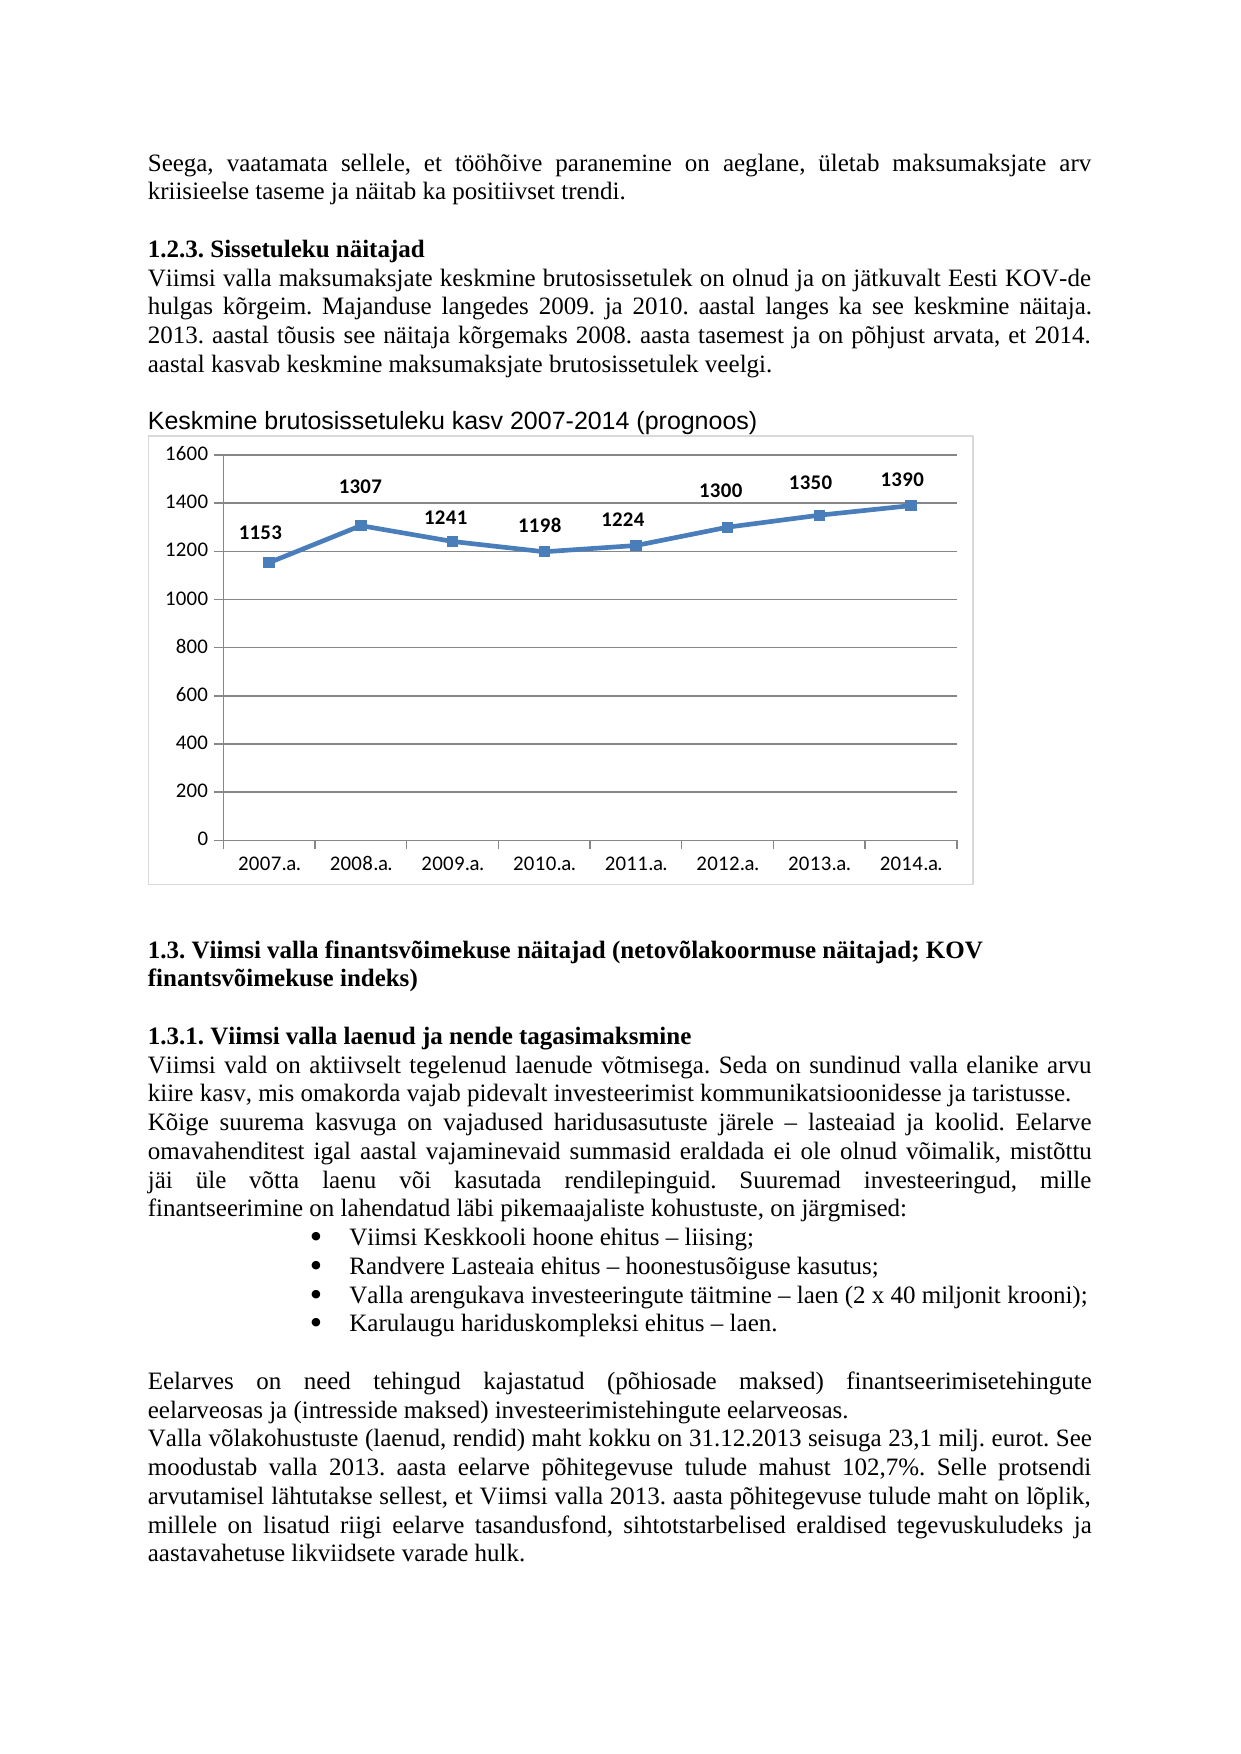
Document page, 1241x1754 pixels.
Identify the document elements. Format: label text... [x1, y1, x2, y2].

text Viimsi vald on aktiivselt tegelenud laenude võtmisega. Seda on sundinud valla elanike arvu kiire kasv, mis omakorda vajab pidevalt investeerimist kommunikatsioonidesse ja taristusse. [148, 1050, 1093, 1107]
list Valla arengukava investeeringute täitmine – laen (2 x 40 miljonit krooni); [312, 1280, 1093, 1308]
text Viimsi valla maksumaksjate keskmine brutosissetulek on olnud ja on jätkuvalt Eesti KOV-de hulgas kõrgeim. Majanduse langedes 2009. ja 2010. aastal langes ka see keskmine näitaja. 2013. aastal tõusis see näitaja kõrgemaks 2008. aasta tasemest ja on põhjust arvata, et 2014. aastal kasvab keskmine maksumaksjate brutosissetulek veelgi. [148, 263, 1093, 378]
text Keskmine brutosissetuleku kasv 2007-2014 (prognoos) [148, 406, 1093, 435]
text 1.2.3. Sissetuleku näitajad [148, 234, 1093, 263]
text Eelarves on need tehingud kajastatud (põhiosade maksed) finantseerimisetehingute eelarveosas ja (intresside maksed) investeerimistehingute eelarveosas. [148, 1366, 1093, 1423]
text Seega, vaatamata sellele, et tööhõive paranemine on aeglane, ületab maksumaksjate arv kriisieelse taseme ja näitab ka positiivset trendi. [148, 148, 1093, 205]
list Karulaugu hariduskompleksi ehitus – laen. [312, 1308, 1093, 1337]
text Kõige suurema kasvuga on vajadused haridusasutuste järele – lasteaiad ja koolid. Eelarve omavahenditest igal aastal vajaminevaid summasid eraldada ei ole olnud võimalik, mistõttu jäi üle võtta laenu või kasutada rendilepinguid. Suuremad investeeringud, mille finantseerimine on lahendatud läbi pikemaajaliste kohustuste, on järgmised: [148, 1107, 1093, 1222]
text 1.3.1. Viimsi valla laenud ja nende tagasimaksmine [148, 1021, 1093, 1050]
subtitle 1.3. Viimsi valla finantsvõimekuse näitajad (netovõlakoormuse näitajad; KOV finantsvõimekuse indeks) [148, 935, 1093, 992]
list Viimsi Keskkooli hoone ehitus – liising; [312, 1222, 1093, 1251]
list Randvere Lasteaia ehitus – hoonestusõiguse kasutus; [312, 1251, 1093, 1280]
text Valla võlakohustuste (laenud, rendid) maht kokku on 31.12.2013 seisuga 23,1 milj. eurot. See moodustab valla 2013. aasta eelarve põhitegevuse tulude mahust 102,7%. Selle protsendi arvutamisel lähtutakse sellest, et Viimsi valla 2013. aasta põhitegevuse tulude maht on lõplik, millele on lisatud riigi eelarve tasandusfond, sihtotstarbelised eraldised tegevuskuludeks ja aastavahetuse likviidsete varade hulk. [148, 1423, 1093, 1567]
